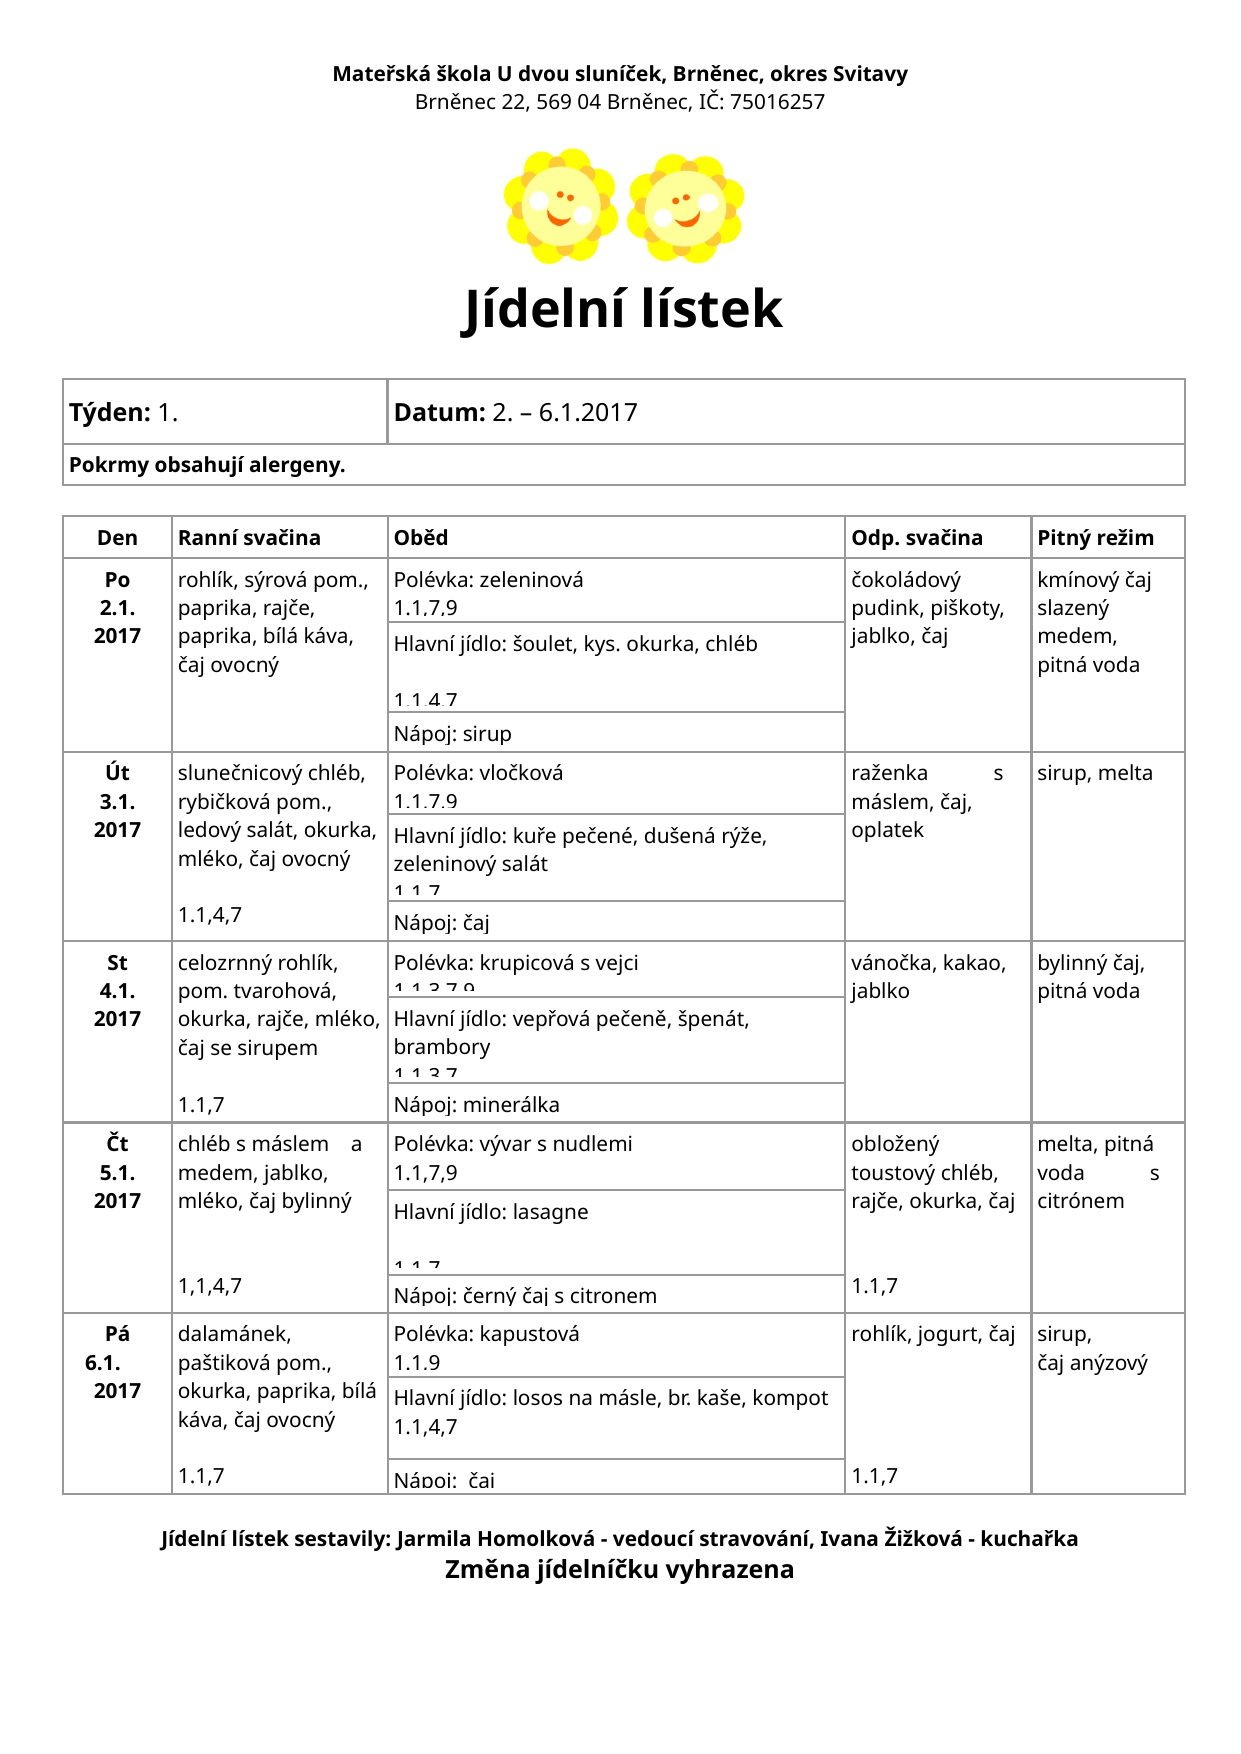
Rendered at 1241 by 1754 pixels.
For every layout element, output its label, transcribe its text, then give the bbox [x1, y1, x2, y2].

table_header Odp. svačina [846, 517, 1030, 557]
table_cell čokoládový pudink, piškoty, jablko, čaj 1.1,7 [846, 559, 1030, 751]
table_cell Nápoj: černý čaj s citronem [389, 1276, 844, 1312]
table_cell raženka s máslem, čaj, oplatek 1.1,7 [846, 753, 1030, 940]
table_cell sirup, melta [1033, 753, 1184, 940]
table_cell rohlík, jogurt, čaj 1.1,7 [846, 1314, 1030, 1493]
table_cell chléb s máslem a medem, jablko, mléko, čaj bylinný 1,1,4,7 [173, 1124, 387, 1312]
table_cell Nápoj: minerálka [389, 1084, 844, 1121]
table_cell Hlavní jídlo: kuře pečené, dušená rýže, zeleninový salát 1.1,7 [389, 815, 844, 900]
table_cell Hlavní jídlo: losos na másle, br. kaše, kompot 1.1,4,7 [389, 1378, 844, 1458]
table_cell Hlavní jídlo: vepřová pečeně, špenát, brambory 1.1,3,7 1.1,3,7 [389, 998, 844, 1082]
table_cell bylinný čaj, pitná voda [1033, 942, 1184, 1121]
table_cell kmínový čaj slazený medem, pitná voda [1033, 559, 1184, 751]
table_header Datum: 2. – 6.1.2017 [389, 380, 1184, 442]
table_cell Po 2.1. 2017 [64, 559, 171, 751]
table_cell vánočka, kakao, jablko 1.1,3,7 [846, 942, 1030, 1121]
table_header Jídelní lístek [63, 136, 1185, 350]
table_cell Nápoj: čaj [389, 902, 844, 940]
table_cell melta, pitná voda s citrónem [1033, 1124, 1184, 1312]
table_cell Polévka: vločková 1.1,7,9 [389, 753, 844, 813]
text Jídelní lístek sestavily: Jarmila Homolková - vedoucí stravování, Ivana Žižková - kuchařka [59, 1524, 1181, 1552]
table_header Týden: 1. [64, 380, 386, 442]
table_header Oběd [389, 517, 844, 557]
table_cell Pá 6.1. 2017 [64, 1314, 171, 1493]
table_cell dalamánek, paštiková pom., okurka, paprika, bílá káva, čaj ovocný 1.1,7 [173, 1314, 387, 1493]
table_cell rohlík, sýrová pom., paprika, rajče, paprika, bílá káva, čaj ovocný 1.1,7 [173, 559, 387, 751]
table_cell Polévka: zeleninová 1.1,7,9 [389, 559, 844, 621]
table_cell Čt 5.1. 2017 [64, 1124, 171, 1312]
table_cell Pokrmy obsahují alergeny. [64, 445, 1184, 484]
table_cell celozrnný rohlík, pom. tvarohová, okurka, rajče, mléko, čaj se sirupem 1.1,7 [173, 942, 387, 1121]
table_cell Polévka: vývar s nudlemi 1.1,7,9 [389, 1124, 844, 1189]
table_header Ranní svačina [173, 517, 387, 557]
table_cell obložený toustový chléb, rajče, okurka, čaj 1.1,7 [846, 1124, 1030, 1312]
table_cell sirup, čaj anýzový [1033, 1314, 1184, 1493]
table_cell slunečnicový chléb, rybičková pom., ledový salát, okurka, mléko, čaj ovocný 1.1,4,7 [173, 753, 387, 940]
table_cell Polévka: kapustová 1.1,9 [389, 1314, 844, 1376]
table_cell Nápoj: sirup [389, 713, 844, 751]
text Brněnec 22, 569 04 Brněnec, IČ: 75016257 [59, 87, 1181, 116]
text Změna jídelníčku vyhrazena [59, 1552, 1181, 1586]
picture [493, 141, 755, 272]
text Mateřská škola U dvou sluníček, Brněnec, okres Svitavy [59, 59, 1181, 87]
table_cell Hlavní jídlo: šoulet, kys. okurka, chléb 1.1,4,7 [389, 623, 844, 711]
table_header Den [64, 517, 171, 557]
table_cell St 4.1. 2017 [64, 942, 171, 1121]
table_cell Polévka: krupicová s vejci 1.1,3,7,9 [389, 942, 844, 996]
table_cell Nápoj: čaj [389, 1460, 844, 1493]
table_header Pitný režim [1033, 517, 1184, 557]
table_cell Hlavní jídlo: lasagne 1.1,7 [389, 1191, 844, 1273]
table_cell Út 3.1. 2017 [64, 753, 171, 940]
